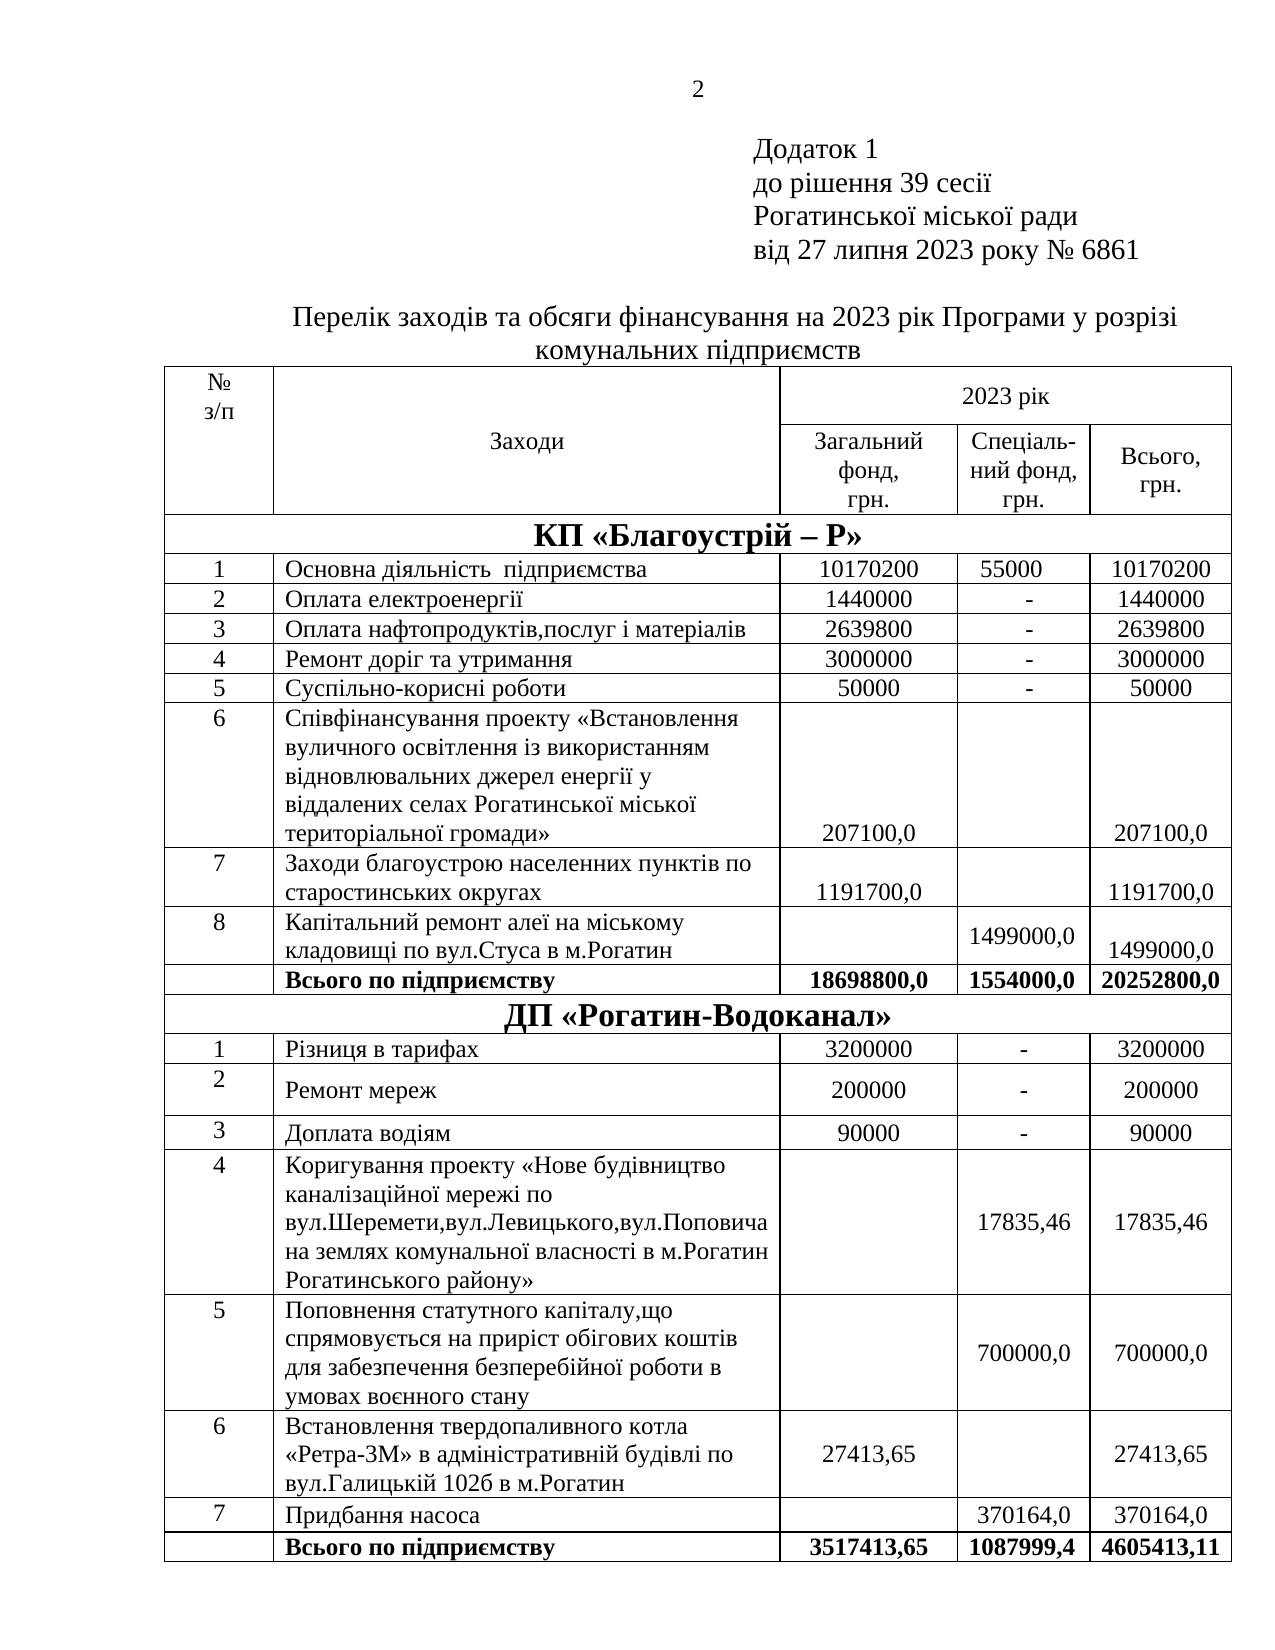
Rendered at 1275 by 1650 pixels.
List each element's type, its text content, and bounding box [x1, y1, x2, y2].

table_cell 2639800 [1091, 614, 1231, 643]
table_cell 5 [165, 674, 273, 702]
table_cell 1499000,0 [958, 907, 1089, 964]
table_cell 207100,0 [1091, 703, 1231, 847]
table_cell 10170200 [781, 554, 957, 583]
table_cell Встановлення твердопаливного котла «Ретра-3М» в адміністративній будівлі по вул.Галицькій 102б в м.Рогатин [274, 1411, 779, 1497]
table_cell Всього, грн. [1091, 425, 1231, 514]
table_cell 8 [165, 907, 273, 964]
table_cell 700000,0 [1091, 1295, 1231, 1410]
table_cell 50000 [1091, 674, 1231, 702]
table_cell 4605413,11 [1091, 1533, 1231, 1561]
table_cell [165, 1533, 273, 1561]
text Рогатинської міської ради [753, 198, 1219, 232]
table_cell КП «Благоустрій – Р» [165, 515, 1231, 553]
table_cell 1 [165, 1034, 273, 1063]
table_cell Придбання насоса [274, 1498, 779, 1531]
table_cell 1499000,0 [1091, 907, 1231, 964]
table_cell Поповнення статутного капіталу,що спрямовується на приріст обігових коштів для забезпечення безперебійної роботи в умовах воєнного стану [274, 1295, 779, 1410]
table_cell 27413,65 [781, 1411, 957, 1497]
table_cell Заходи благоустрою населенних пунктів по старостинських округах [274, 848, 779, 906]
table_cell 3 [165, 1116, 273, 1149]
table_cell Співфінансування проекту «Встановлення вуличного освітлення із використанням відновлювальних джерел енергії у віддалених селах Рогатинської міської територіальної громади» [274, 703, 779, 847]
table_cell 200000 [1091, 1064, 1231, 1114]
table_cell [781, 1498, 957, 1531]
table_cell [958, 703, 1089, 847]
table_header № з/п [165, 367, 273, 514]
table_cell - [958, 584, 1089, 613]
table_cell Оплата нафтопродуктів,послуг і матеріалів [274, 614, 779, 643]
table_cell Коригування проекту «Нове будівництво каналізаційної мережі по вул.Шеремети,вул.Левицького,вул.Поповича на землях комунальної власності в м.Рогатин Рогатинського району» [274, 1150, 779, 1294]
table_cell 20252800,0 [1091, 965, 1231, 994]
text від 27 липня 2023 року № 6861 [753, 232, 1219, 265]
table_cell 3 [165, 614, 273, 643]
table_cell 1087999,46 [958, 1533, 1089, 1561]
table_cell 17835,46 [1091, 1150, 1231, 1294]
table_cell 1554000,0 [958, 965, 1089, 994]
table_cell 7 [165, 1498, 273, 1531]
text Перелік заходів та обсяги фінансування на 2023 рік Програми у розрізі комунальних підприємств [177, 299, 1219, 366]
table_cell - [958, 614, 1089, 643]
table_cell [958, 1411, 1089, 1497]
table_cell Різниця в тарифах [274, 1034, 779, 1063]
table_cell Ремонт доріг та утримання [274, 644, 779, 672]
table_cell 4 [165, 644, 273, 672]
table_cell Загальний фонд, грн. [781, 425, 957, 514]
table_header 2023 рік [781, 367, 1231, 424]
table_cell 10170200 [1091, 554, 1231, 583]
table_cell 7 [165, 848, 273, 906]
table_cell 6 [165, 1411, 273, 1497]
table_cell 1440000 [781, 584, 957, 613]
table_cell Основна діяльність підприємства [274, 554, 779, 583]
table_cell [274, 1533, 779, 1561]
table_cell 3200000 [1091, 1034, 1231, 1063]
table_cell [165, 965, 273, 994]
text Додаток 1 [753, 131, 1219, 165]
table_cell Оплата електроенергії [274, 584, 779, 613]
table_cell Суспільно-корисні роботи [274, 674, 779, 702]
table_cell 27413,65 [1091, 1411, 1231, 1497]
table_cell 3517413,65 [781, 1533, 957, 1561]
table_cell Доплата водіям [274, 1116, 779, 1149]
table_cell 2639800 [781, 614, 957, 643]
table_cell 18698800,0 [781, 965, 957, 994]
table_cell 6 [165, 703, 273, 847]
table_cell [781, 1295, 957, 1410]
table_cell - [958, 1034, 1089, 1063]
table_cell [781, 1150, 957, 1294]
table_cell 4 [165, 1150, 273, 1294]
table_cell - [958, 674, 1089, 702]
table_cell - [958, 1116, 1089, 1149]
table_cell 700000,0 [958, 1295, 1089, 1410]
table_cell 1191700,0 [781, 848, 957, 906]
table_cell 370164,0 [958, 1498, 1089, 1531]
table_cell 1440000 [1091, 584, 1231, 613]
table_cell 3000000 [1091, 644, 1231, 672]
table_cell 370164,0 [1091, 1498, 1231, 1531]
table_cell 50000 [781, 674, 957, 702]
table_cell 90000 [781, 1116, 957, 1149]
table_cell - [958, 644, 1089, 672]
table_cell 200000 [781, 1064, 957, 1114]
table_cell 3200000 [781, 1034, 957, 1063]
table_cell 207100,0 [781, 703, 957, 847]
table_cell [958, 848, 1089, 906]
table_cell 5 [165, 1295, 273, 1410]
table_cell 90000 [1091, 1116, 1231, 1149]
table_cell Спеціаль-ний фонд, грн. [958, 425, 1089, 514]
table_cell 2 [165, 584, 273, 613]
table_cell 55000 [958, 554, 1089, 583]
table_cell Всього по підприємству [274, 965, 779, 994]
table_cell 1191700,0 [1091, 848, 1231, 906]
table_cell 3000000 [781, 644, 957, 672]
text до рішення 39 сесії [753, 165, 1219, 198]
table_cell 2 [165, 1064, 273, 1114]
table_cell - [958, 1064, 1089, 1114]
table_cell 1 [165, 554, 273, 583]
table_cell Капітальний ремонт алеї на міському кладовищі по вул.Стуса в м.Рогатин [274, 907, 779, 964]
table_cell ДП «Рогатин-Водоканал» [165, 995, 1231, 1033]
table_cell 17835,46 [958, 1150, 1089, 1294]
table_cell Ремонт мереж [274, 1064, 779, 1114]
table_cell [781, 907, 957, 964]
table_header Заходи [274, 367, 779, 514]
